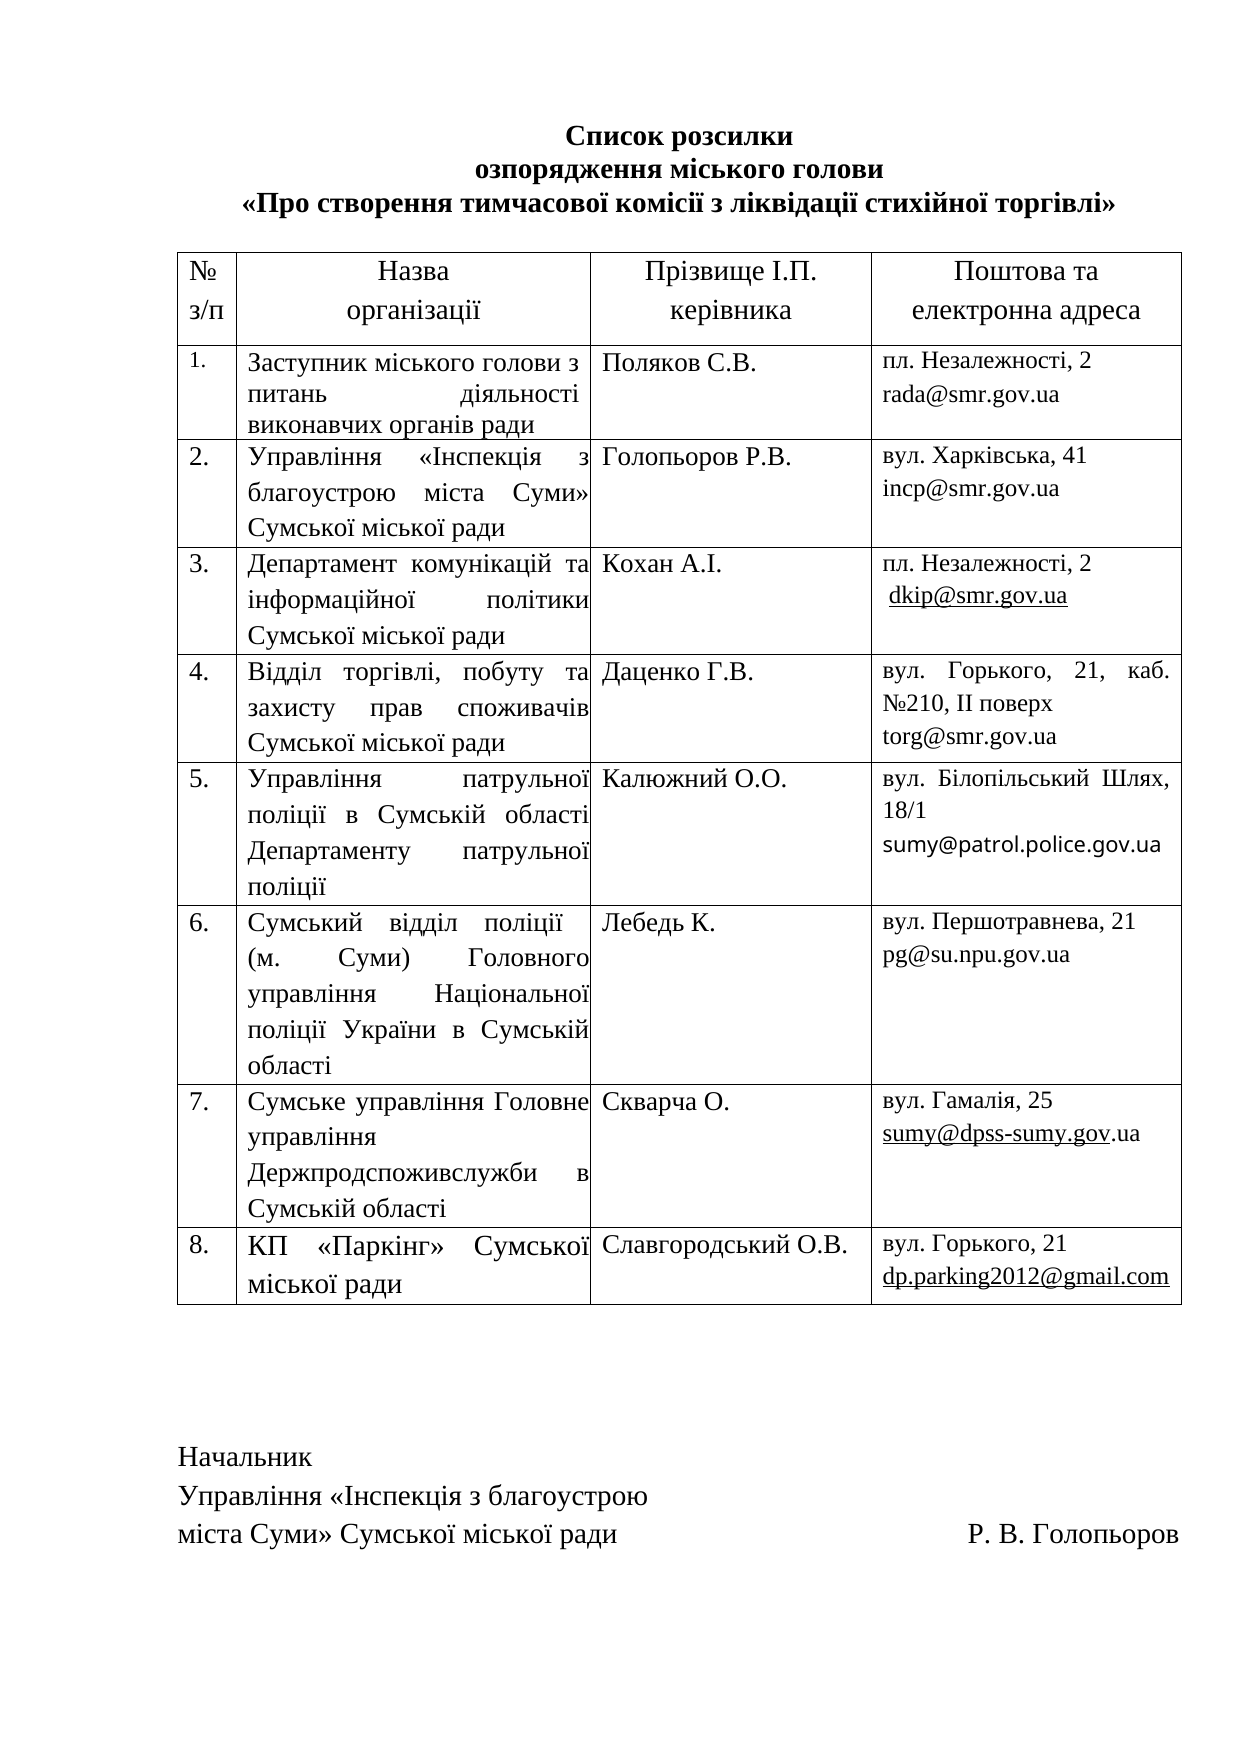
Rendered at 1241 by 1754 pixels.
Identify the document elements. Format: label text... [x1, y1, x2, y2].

table_header Поштова та електронна адреса [872, 253, 1181, 344]
table_cell пл. Незалежності, 2 rada@smr.gov.ua [872, 346, 1181, 439]
table_cell Славгородський О.В. [591, 1228, 871, 1304]
table_cell Скварча О. [591, 1085, 871, 1227]
text міста Суми» Сумської міської ради Р. В. Голопьоров [177, 1516, 1181, 1550]
text Начальник [177, 1439, 1181, 1473]
table_cell Управління «Інспекція з благоустрою міста Суми» Сумської міської ради [237, 440, 590, 547]
table_cell Голопьоров Р.В. [591, 440, 871, 547]
table_cell Заступник міського голови з питань діяльності виконавчих органів ради [237, 346, 590, 439]
table_cell Калюжний О.О. [591, 763, 871, 905]
table_cell вул. Горького, 21 dp.parking2012@gmail.com [872, 1228, 1181, 1304]
table_cell Поляков С.В. [591, 346, 871, 439]
table_cell 4. [178, 655, 236, 762]
table_cell 8. [178, 1228, 236, 1304]
table_cell вул. Горького, 21, каб. №210, ІІ поверх torg@smr.gov.ua [872, 655, 1181, 762]
table_cell Сумський відділ поліції (м. Суми) Головного управління Національної поліції України в Сумській області [237, 906, 590, 1084]
table_cell Даценко Г.В. [591, 655, 871, 762]
table_cell Лебедь К. [591, 906, 871, 1084]
table_cell Департамент комунікацій та інформаційної політики Сумської міської ради [237, 548, 590, 654]
table_cell 5. [178, 763, 236, 905]
text «Про створення тимчасової комісії з ліквідації стихійної торгівлі» [177, 185, 1181, 219]
table_cell 3. [178, 548, 236, 654]
table_cell 2. [178, 440, 236, 547]
text озпорядження міського голови [177, 152, 1181, 185]
table_cell Сумське управління Головне управління Держпродспоживслужби в Сумській області [237, 1085, 590, 1227]
table_cell 1. [178, 346, 236, 439]
table_header Прізвище І.П. керівника [591, 253, 871, 344]
table_cell Відділ торгівлі, побуту та захисту прав споживачів Сумської міської ради [237, 655, 590, 762]
table_cell вул. Харківська, 41 incp@smr.gov.ua [872, 440, 1181, 547]
table_header Назва організації [237, 253, 590, 344]
table_cell КП «Паркінг» Сумської міської ради [237, 1228, 590, 1304]
table_cell пл. Незалежності, 2 dkip@smr.gov.ua [872, 548, 1181, 654]
text Список розсилки [177, 118, 1181, 152]
text Управління «Інспекція з благоустрою [177, 1478, 1181, 1511]
table_cell вул. Білопільський Шлях, 18/1 sumy@patrol.police.gov.ua [872, 763, 1181, 905]
table_cell Управління патрульної поліції в Сумській області Департаменту патрульної поліції [237, 763, 590, 905]
table_cell 6. [178, 906, 236, 1084]
table_cell вул. Гамалія, 25 sumy@dpss-sumy.gov.ua [872, 1085, 1181, 1227]
table_cell вул. Першотравнева, 21 pg@su.npu.gov.ua [872, 906, 1181, 1084]
table_cell Кохан А.І. [591, 548, 871, 654]
table_header № з/п [178, 253, 236, 344]
table_cell 7. [178, 1085, 236, 1227]
